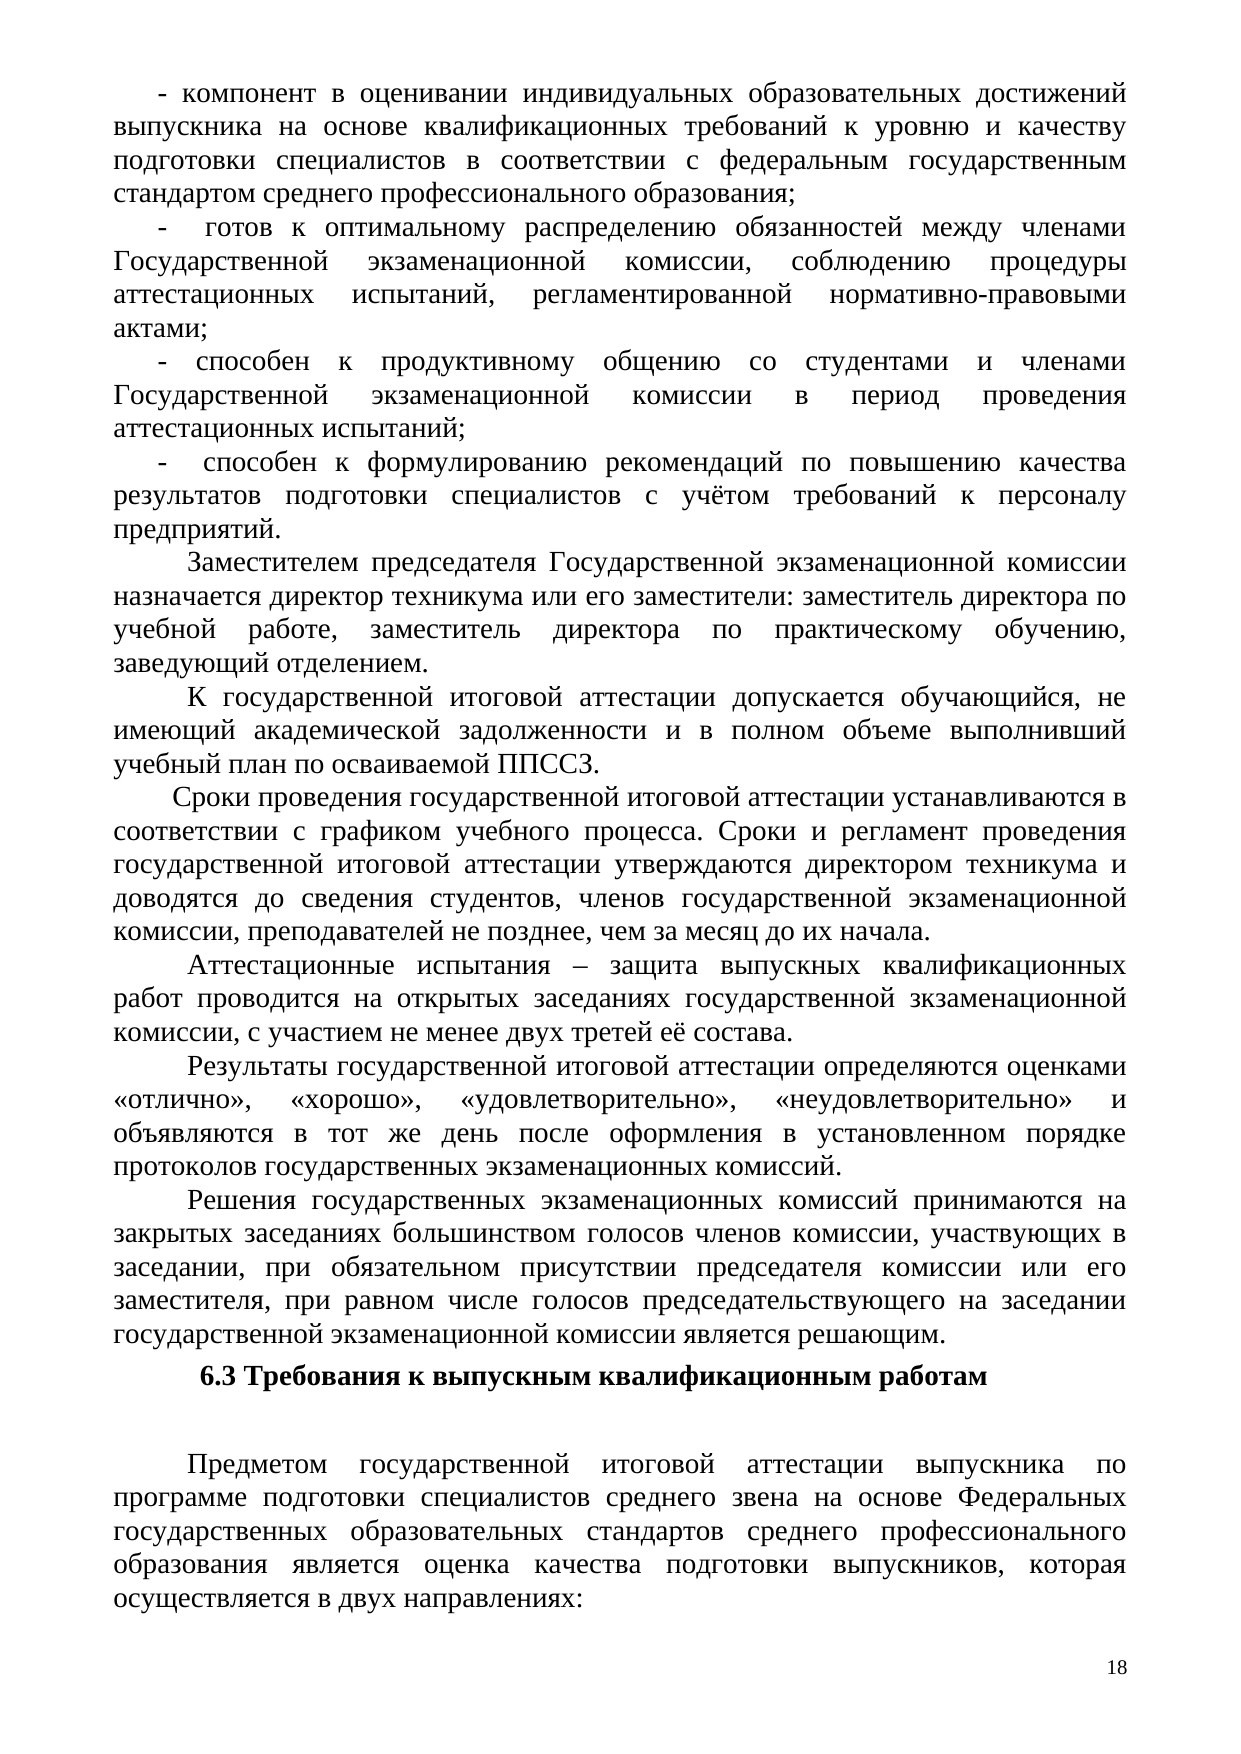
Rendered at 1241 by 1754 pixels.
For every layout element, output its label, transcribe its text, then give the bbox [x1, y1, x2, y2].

text - компонент в оценивании индивидуальных образовательных достижений выпускника на основе квалификационных требований к уровню и качеству подготовки специалистов в соответствии с федеральным государственным стандартом среднего профессионального образования; [113, 75, 1127, 209]
text 6.3 Требования к выпускным квалификационным работам [199, 1358, 1145, 1392]
text Предметом государственной итоговой аттестации выпускника по программе подготовки специалистов среднего звена на основе Федеральных государственных образовательных стандартов среднего профессионального образования является оценка качества подготовки выпускников, которая осуществляется в двух направлениях: [113, 1446, 1127, 1614]
text Аттестационные испытания – защита выпускных квалификационных работ проводится на открытых заседаниях государственной зкзаменационной комиссии, с участием не менее двух третей её состава. [113, 947, 1127, 1048]
text - готов к оптимальному распределению обязанностей между членами Государственной экзаменационной комиссии, соблюдению процедуры аттестационных испытаний, регламентированной нормативно-правовыми актами; [113, 209, 1127, 343]
text - способен к продуктивному общению со студентами и членами Государственной экзаменационной комиссии в период проведения аттестационных испытаний; [113, 343, 1127, 444]
text Результаты государственной итоговой аттестации определяются оценками «отлично», «хорошо», «удовлетворительно», «неудовлетворительно» и объявляются в тот же день после оформления в установленном порядке протоколов государственных экзаменационных комиссий. [113, 1048, 1127, 1182]
text Заместителем председателя Государственной экзаменационной комиссии назначается директор техникума или его заместители: заместитель директора по учебной работе, заместитель директора по практическому обучению, заведующий отделением. [113, 544, 1127, 679]
text Решения государственных экзаменационных комиссий принимаются на закрытых заседаниях большинством голосов членов комиссии, участвующих в заседании, при обязательном присутствии председателя комиссии или его заместителя, при равном числе голосов председательствующего на заседании государственной экзаменационной комиссии является решающим. [113, 1182, 1127, 1349]
text К государственной итоговой аттестации допускается обучающийся, не имеющий академической задолженности и в полном объеме выполнивший учебный план по осваиваемой ППССЗ. [113, 679, 1127, 779]
text Сроки проведения государственной итоговой аттестации устанавливаются в соответствии с графиком учебного процесса. Сроки и регламент проведения государственной итоговой аттестации утверждаются директором техникума и доводятся до сведения студентов, членов государственной экзаменационной комиссии, преподавателей не позднее, чем за месяц до их начала. [113, 779, 1127, 947]
text - способен к формулированию рекомендаций по повышению качества результатов подготовки специалистов с учётом требований к персоналу предприятий. [113, 444, 1127, 544]
